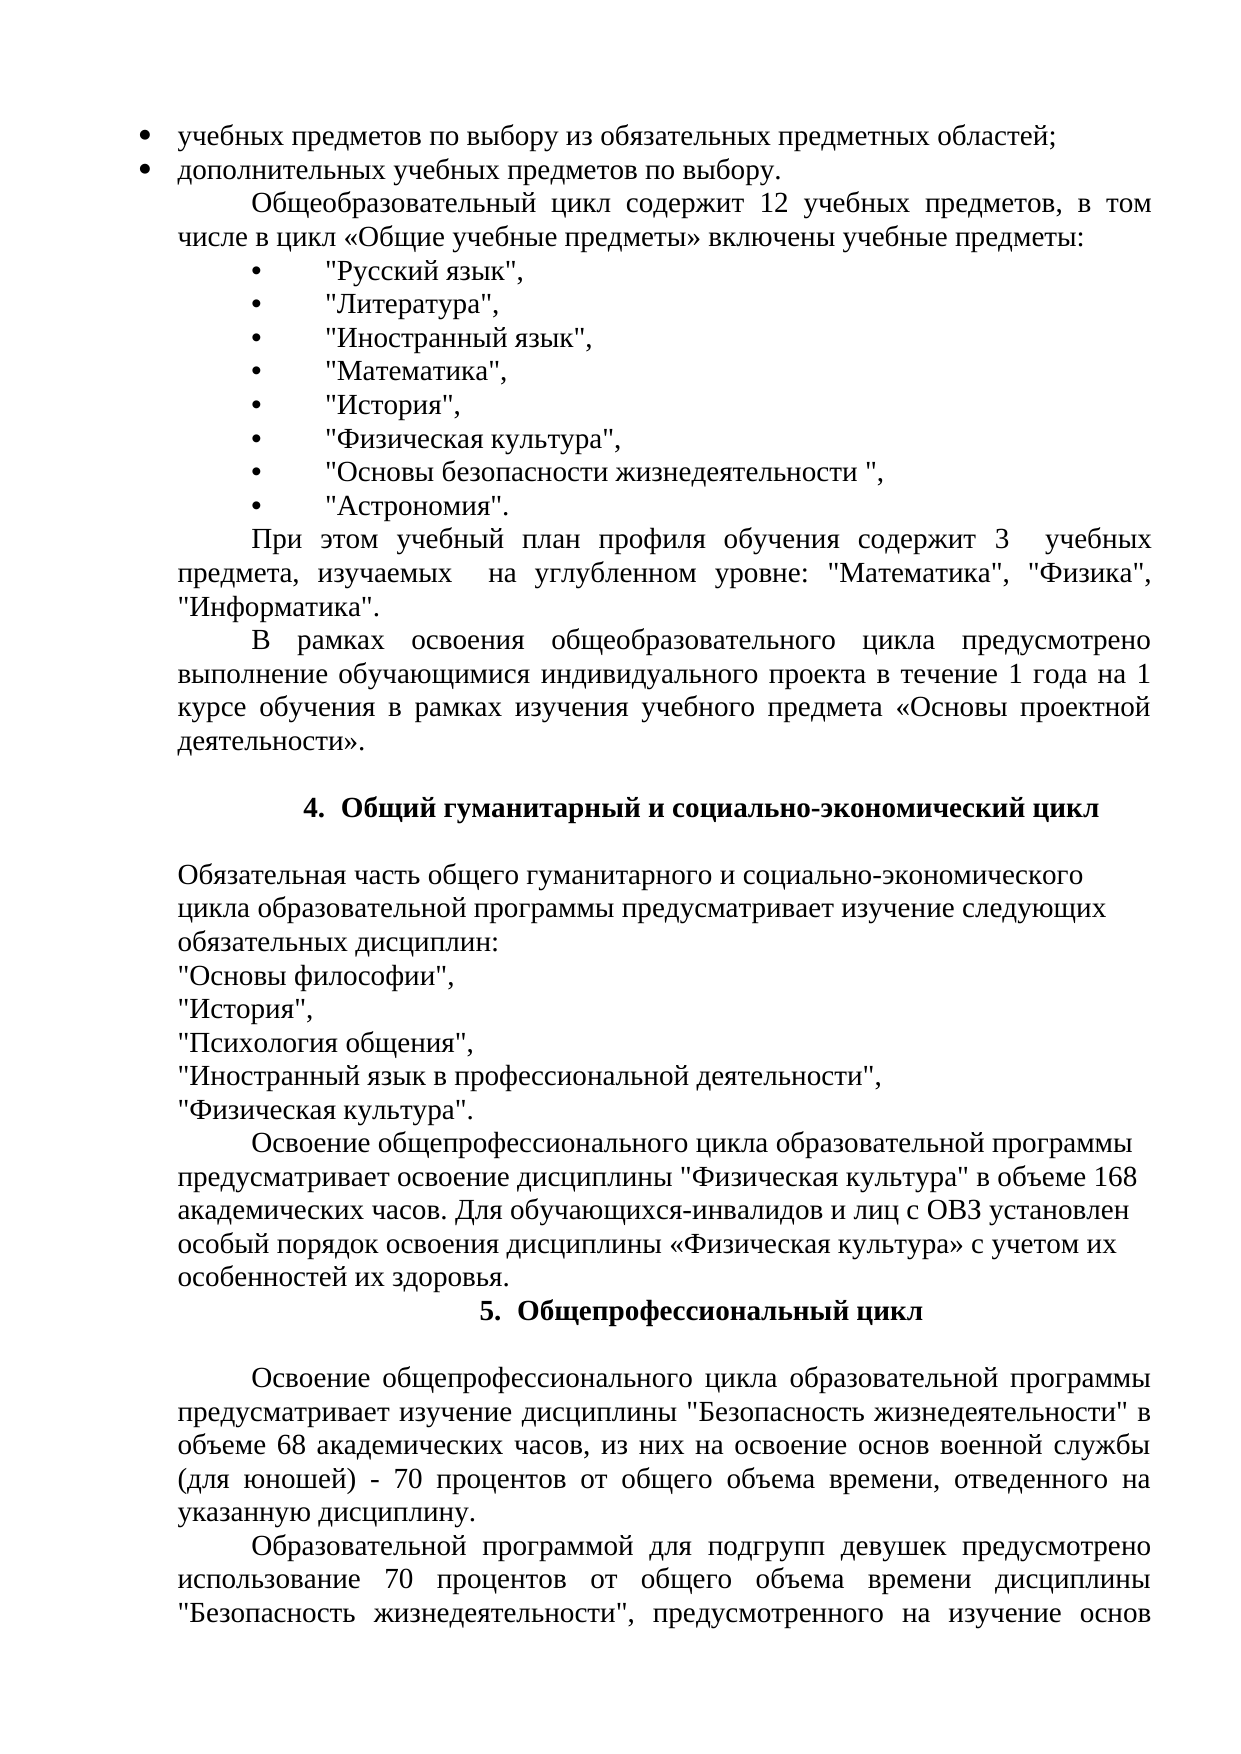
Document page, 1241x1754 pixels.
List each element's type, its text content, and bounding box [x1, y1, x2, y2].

list дополнительных учебных предметов по выбору. [140, 152, 1152, 185]
list Общепрофессиональный цикл [251, 1293, 1152, 1327]
text Освоение общепрофессионального цикла образовательной программы предусматривает освоение дисциплины "Физическая культура" в объеме 168 академических часов. Для обучающихся-инвалидов и лиц с ОВЗ установлен особый порядок освоения дисциплины «Физическая культура» с учетом их особенностей их здоровья. [177, 1125, 1152, 1293]
list "Литература", [177, 286, 1152, 320]
list "Иностранный язык", [177, 320, 1152, 353]
text "Психология общения", [177, 1025, 1152, 1058]
text "Основы философии", [177, 958, 1152, 991]
list учебных предметов по выбору из обязательных предметных областей; [140, 118, 1152, 152]
list "История", [177, 387, 1152, 421]
list "Математика", [177, 353, 1152, 387]
text Освоение общепрофессионального цикла образовательной программы предусматривает изучение дисциплины "Безопасность жизнедеятельности" в объеме 68 академических часов, из них на освоение основ военной службы (для юношей) - 70 процентов от общего объема времени, отведенного на указанную дисциплину. [177, 1360, 1152, 1528]
text Общеобразовательный цикл содержит 12 учебных предметов, в том числе в цикл «Общие учебные предметы» включены учебные предметы: [177, 185, 1152, 252]
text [177, 1528, 1152, 1628]
text "Физическая культура". [177, 1092, 1152, 1125]
list "Основы безопасности жизнедеятельности ", [177, 454, 1152, 488]
list "Русский язык", [177, 252, 1152, 286]
list Общий гуманитарный и социально-экономический цикл [251, 790, 1152, 823]
text "Иностранный язык в профессиональной деятельности", [177, 1058, 1152, 1092]
list "Физическая культура", [177, 421, 1152, 454]
text Обязательная часть общего гуманитарного и социально-экономического цикла образовательной программы предусматривает изучение следующих обязательных дисциплин: [177, 857, 1152, 958]
list "Астрономия". [177, 488, 1152, 522]
text "История", [177, 991, 1152, 1025]
text В рамках освоения общеобразовательного цикла предусмотрено выполнение обучающимися индивидуального проекта в течение 1 года на 1 курсе обучения в рамках изучения учебного предмета «Основы проектной деятельности». [177, 622, 1152, 756]
text При этом учебный план профиля обучения содержит 3 учебных предмета, изучаемых на углубленном уровне: "Математика", "Физика", "Информатика". [177, 522, 1152, 622]
